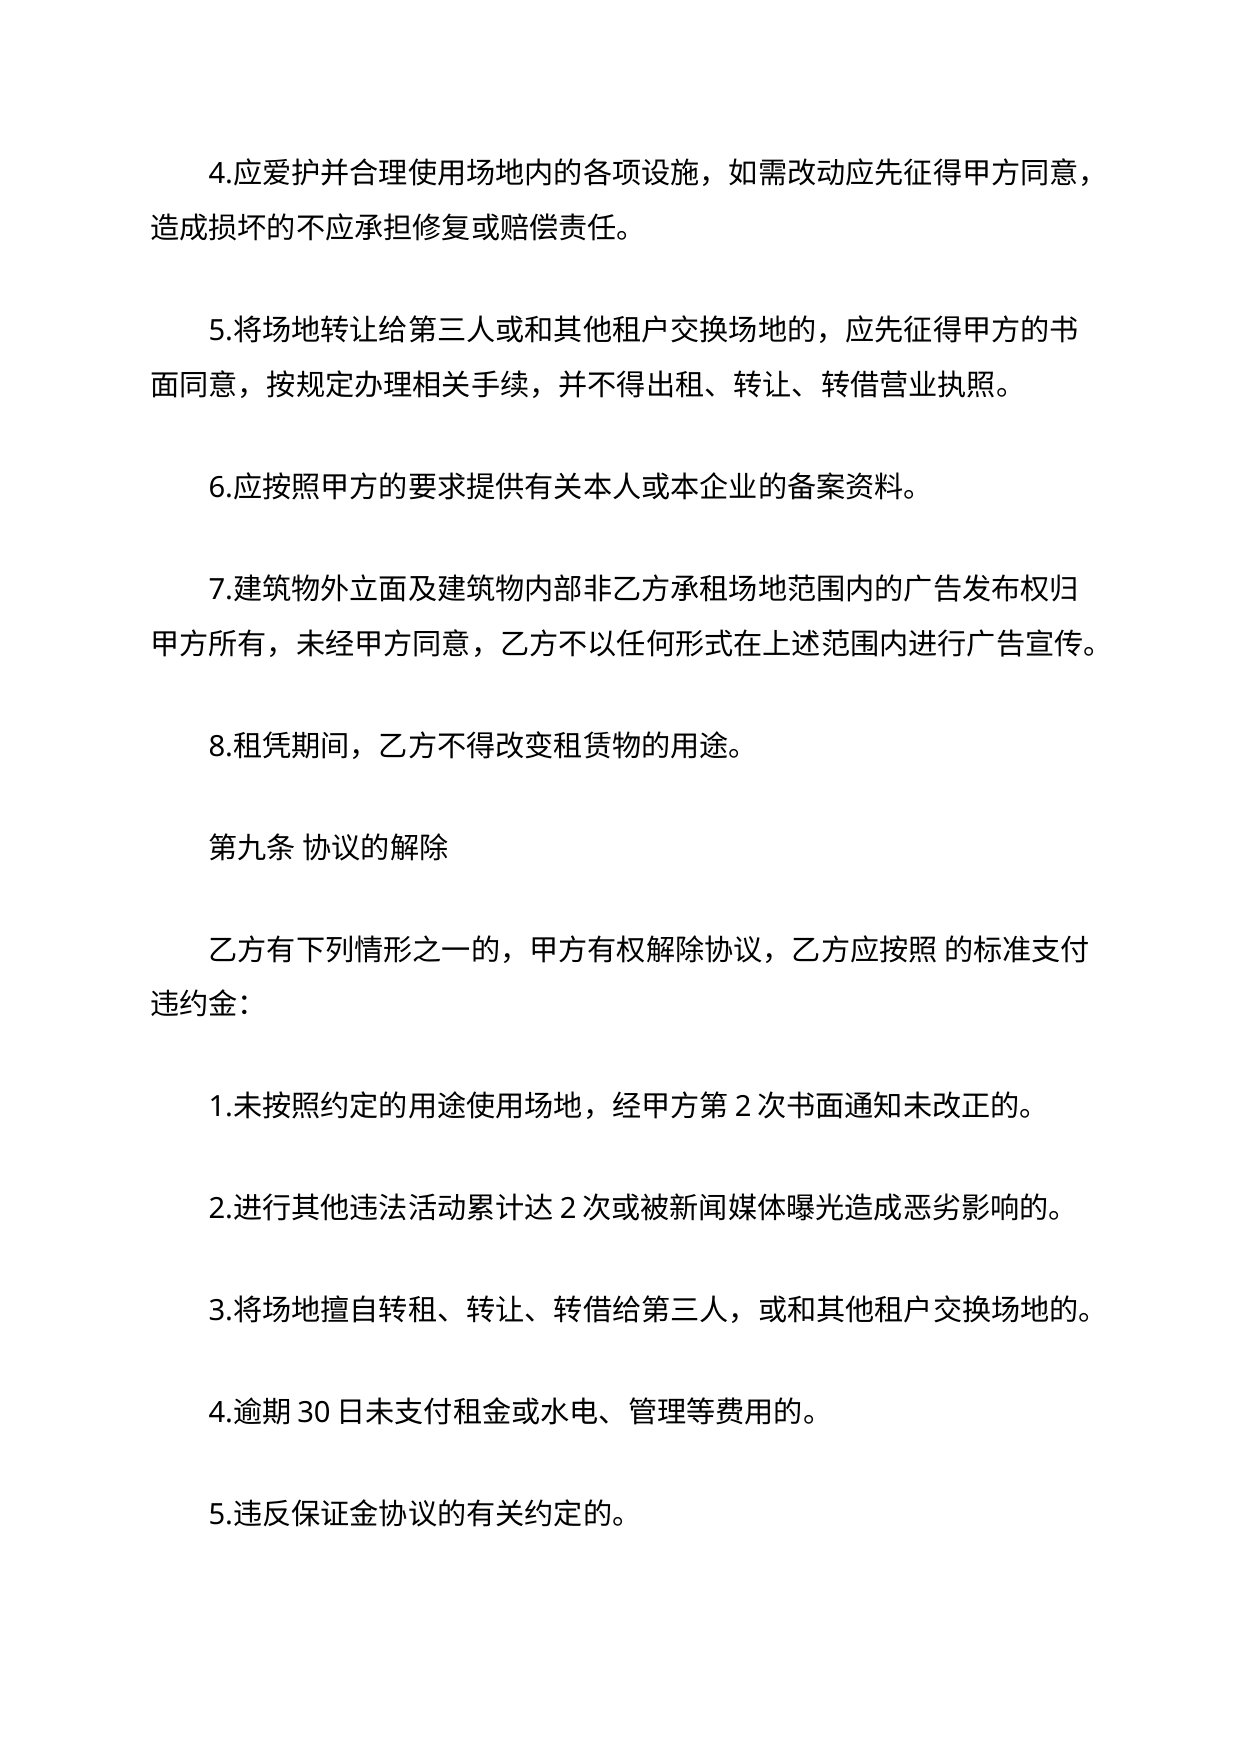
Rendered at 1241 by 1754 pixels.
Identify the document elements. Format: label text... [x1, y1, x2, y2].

text 8.租凭期间，乙方不得改变租赁物的用途。 [150, 722, 1090, 765]
text 3.将场地擅自转租、转让、转借给第三人，或和其他租户交换场地的。 [150, 1287, 1090, 1329]
text 5.将场地转让给第三人或和其他租户交换场地的，应先征得甲方的书面同意，按规定办理相关手续，并不得出租、转让、转借营业执照。 [150, 307, 1090, 404]
text 乙方有下列情形之一的，甲方有权解除协议，乙方应按照 的标准支付违约金： [150, 926, 1090, 1023]
text 1.未按照约定的用途使用场地，经甲方第2次书面通知未改正的。 [150, 1083, 1090, 1125]
text 4.应爱护并合理使用场地内的各项设施，如需改动应先征得甲方同意，造成损坏的不应承担修复或赔偿责任。 [150, 150, 1090, 247]
text 第九条 协议的解除 [150, 824, 1090, 867]
text 2.进行其他违法活动累计达2次或被新闻媒体曝光造成恶劣影响的。 [150, 1185, 1090, 1227]
text 4.逾期30日未支付租金或水电、管理等费用的。 [150, 1389, 1090, 1431]
text 5.违反保证金协议的有关约定的。 [150, 1491, 1090, 1533]
text 7.建筑物外立面及建筑物内部非乙方承租场地范围内的广告发布权归甲方所有，未经甲方同意，乙方不以任何形式在上述范围内进行广告宣传。 [150, 566, 1090, 663]
text 6.应按照甲方的要求提供有关本人或本企业的备案资料。 [150, 463, 1090, 506]
